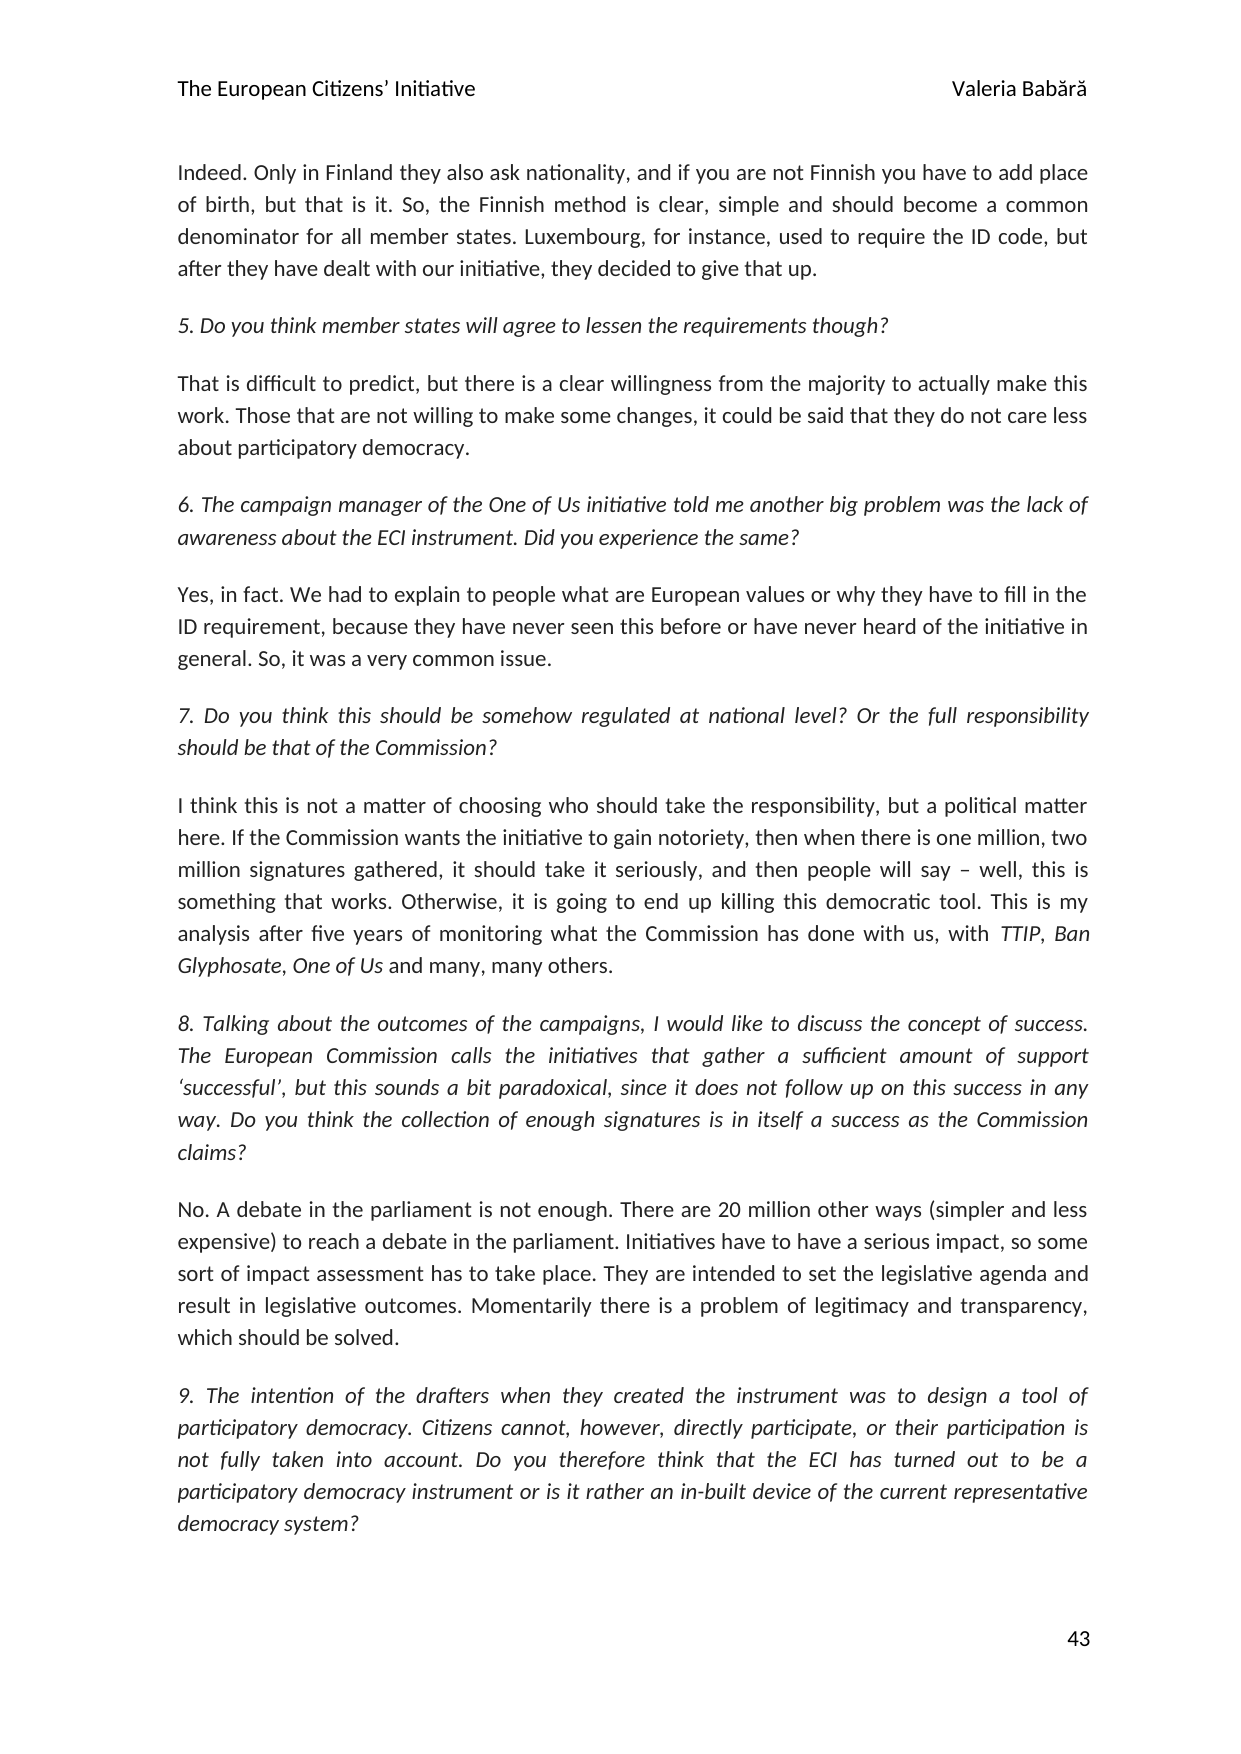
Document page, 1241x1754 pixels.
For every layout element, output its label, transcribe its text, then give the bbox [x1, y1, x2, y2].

text Yes, in fact. We had to explain to people what are European values or why they have to fill in the ID requirement, because they have never seen this before or have never heard of the initiative in general. So, it was a very common issue. [177, 580, 1090, 672]
text 6. The campaign manager of the One of Us initiative told me another big problem was the lack of awareness about the ECI instrument. Did you experience the same? [177, 490, 1090, 551]
text 7. Do you think this should be somehow regulated at national level? Or the full responsibility should be that of the Commission? [177, 701, 1090, 762]
text 9. The intention of the drafters when they created the instrument was to design a tool of participatory democracy. Citizens cannot, however, directly participate, or their participation is not fully taken into account. Do you therefore think that the ECI has turned out to be a participatory democracy instrument or is it rather an in-built device of the current representative democracy system? [177, 1381, 1090, 1537]
text 5. Do you think member states will agree to lessen the requirements though? [177, 312, 1090, 340]
text I think this is not a matter of choosing who should take the responsibility, but a political matter here. If the Commission wants the initiative to gain notoriety, then when there is one million, two million signatures gathered, it should take it seriously, and then people will say – well, this is something that works. Otherwise, it is going to end up killing this democratic tool. This is my analysis after five years of monitoring what the Commission has done with us, with TTIP, Ban Glyphosate, One of Us and many, many others. [177, 791, 1090, 980]
text That is difficult to predict, but there is a clear willingness from the majority to actually make this work. Those that are not willing to make some changes, it could be said that they do not care less about participatory democracy. [177, 369, 1090, 461]
text No. A debate in the parliament is not enough. There are 20 million other ways (simpler and less expensive) to reach a debate in the parliament. Initiatives have to have a serious impact, so some sort of impact assessment has to take place. They are intended to set the legislative agenda and result in legislative outcomes. Momentarily there is a problem of legitimacy and transparency, which should be solved. [177, 1195, 1090, 1352]
text Indeed. Only in Finland they also ask nationality, and if you are not Finnish you have to add place of birth, but that is it. So, the Finnish method is clear, simple and should become a common denominator for all member states. Luxembourg, for instance, used to require the ID code, but after they have dealt with our initiative, they decided to give that up. [177, 158, 1090, 282]
text 8. Talking about the outcomes of the campaigns, I would like to discuss the concept of success. The European Commission calls the initiatives that gather a sufficient amount of support ‘successful’, but this sounds a bit paradoxical, since it does not follow up on this success in any way. Do you think the collection of enough signatures is in itself a success as the Commission claims? [177, 1009, 1090, 1166]
